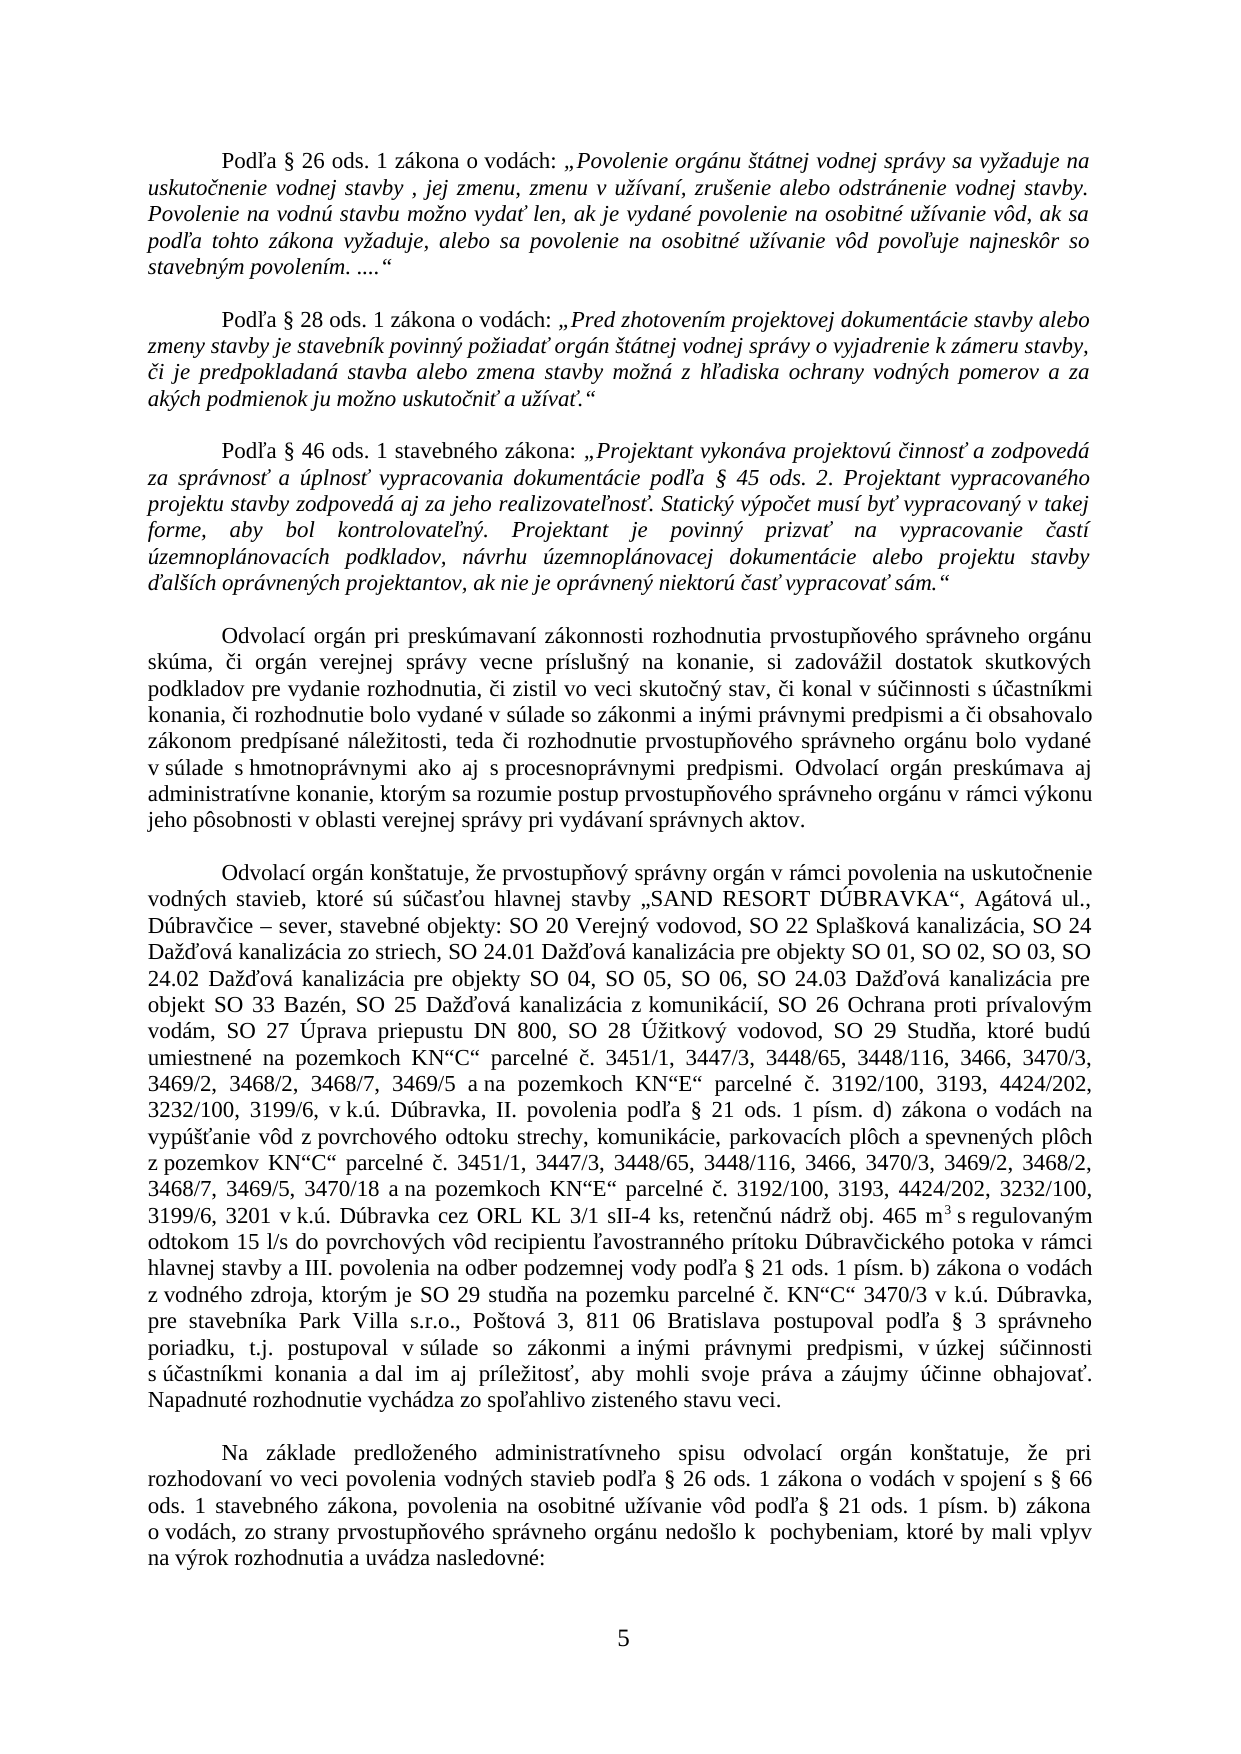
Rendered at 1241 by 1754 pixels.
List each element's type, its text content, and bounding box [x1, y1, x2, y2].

text Odvolací orgán pri preskúmavaní zákonnosti rozhodnutia prvostupňového správneho orgánu skúma, či orgán verejnej správy vecne príslušný na konanie, si zadovážil dostatok skutkových podkladov pre vydanie rozhodnutia, či zistil vo veci skutočný stav, či konal v súčinnosti s účastníkmi konania, či rozhodnutie bolo vydané v súlade so zákonmi a inými právnymi predpismi a či obsahovalo zákonom predpísané náležitosti, teda či rozhodnutie prvostupňového správneho orgánu bolo vydané v súlade s hmotnoprávnymi ako aj s procesnoprávnymi predpismi. Odvolací orgán preskúmava aj administratívne konanie, ktorým sa rozumie postup prvostupňového správneho orgánu v rámci výkonu jeho pôsobnosti v oblasti verejnej správy pri vydávaní správnych aktov. [148, 622, 1093, 833]
text Na základe predloženého administratívneho spisu odvolací orgán konštatuje, že pri rozhodovaní vo veci povolenia vodných stavieb podľa § 26 ods. 1 zákona o vodách v spojení s § 66 ods. 1 stavebného zákona, povolenia na osobitné užívanie vôd podľa § 21 ods. 1 písm. b) zákona o vodách, zo strany prvostupňového správneho orgánu nedošlo k pochybeniam, ktoré by mali vplyv na výrok rozhodnutia a uvádza nasledovné: [148, 1439, 1093, 1571]
text Podľa § 28 ods. 1 zákona o vodách: „Pred zhotovením projektovej dokumentácie stavby alebo zmeny stavby je stavebník povinný požiadať orgán štátnej vodnej správy o vyjadrenie k zámeru stavby, či je predpokladaná stavba alebo zmena stavby možná z hľadiska ochrany vodných pomerov a za akých podmienok ju možno uskutočniť a užívať.“ [148, 306, 1093, 411]
text Podľa § 46 ods. 1 stavebného zákona: „Projektant vykonáva projektovú činnosť a zodpovedá za správnosť a úplnosť vypracovania dokumentácie podľa § 45 ods. 2. Projektant vypracovaného projektu stavby zodpovedá aj za jeho realizovateľnosť. Statický výpočet musí byť vypracovaný v takej forme, aby bol kontrolovateľný. Projektant je povinný prizvať na vypracovanie častí územnoplánovacích podkladov, návrhu územnoplánovacej dokumentácie alebo projektu stavby ďalších oprávnených projektantov, ak nie je oprávnený niektorú časť vypracovať sám.“ [148, 437, 1093, 596]
text Podľa § 26 ods. 1 zákona o vodách: „Povolenie orgánu štátnej vodnej správy sa vyžaduje na uskutočnenie vodnej stavby , jej zmenu, zmenu v užívaní, zrušenie alebo odstránenie vodnej stavby. Povolenie na vodnú stavbu možno vydať len, ak je vydané povolenie na osobitné užívanie vôd, ak sa podľa tohto zákona vyžaduje, alebo sa povolenie na osobitné užívanie vôd povoľuje najneskôr so stavebným povolením. ....“ [148, 148, 1093, 279]
text Odvolací orgán konštatuje, že prvostupňový správny orgán v rámci povolenia na uskutočnenie vodných stavieb, ktoré sú súčasťou hlavnej stavby „SAND RESORT DÚBRAVKA“, Agátová ul., Dúbravčice – sever, stavebné objekty: SO 20 Verejný vodovod, SO 22 Splašková kanalizácia, SO 24 Dažďová kanalizácia zo striech, SO 24.01 Dažďová kanalizácia pre objekty SO 01, SO 02, SO 03, SO 24.02 Dažďová kanalizácia pre objekty SO 04, SO 05, SO 06, SO 24.03 Dažďová kanalizácia pre objekt SO 33 Bazén, SO 25 Dažďová kanalizácia z komunikácií, SO 26 Ochrana proti prívalovým vodám, SO 27 Úprava priepustu DN 800, SO 28 Úžitkový vodovod, SO 29 Studňa, ktoré budú umiestnené na pozemkoch KN“C“ parcelné č. 3451/1, 3447/3, 3448/65, 3448/116, 3466, 3470/3, 3469/2, 3468/2, 3468/7, 3469/5 a na pozemkoch KN“E“ parcelné č. 3192/100, 3193, 4424/202, 3232/100, 3199/6, v k.ú. Dúbravka, II. povolenia podľa § 21 ods. 1 písm. d) zákona o vodách na vypúšťanie vôd z povrchového odtoku strechy, komunikácie, parkovacích plôch a spevnených plôch z pozemkov KN“C“ parcelné č. 3451/1, 3447/3, 3448/65, 3448/116, 3466, 3470/3, 3469/2, 3468/2, 3468/7, 3469/5, 3470/18 a na pozemkoch KN“E“ parcelné č. 3192/100, 3193, 4424/202, 3232/100, 3199/6, 3201 v k.ú. Dúbravka cez ORL KL 3/1 sII-4 ks, retenčnú nádrž obj. 465 m3 s regulovaným odtokom 15 l/s do povrchových vôd recipientu ľavostranného prítoku Dúbravčického potoka v rámci hlavnej stavby a III. povolenia na odber podzemnej vody podľa § 21 ods. 1 písm. b) zákona o vodách z vodného zdroja, ktorým je SO 29 studňa na pozemku parcelné č. KN“C“ 3470/3 v k.ú. Dúbravka, pre stavebníka Park Villa s.r.o., Poštová 3, 811 06 Bratislava postupoval podľa § 3 správneho poriadku, t.j. postupoval v súlade so zákonmi a inými právnymi predpismi, v úzkej súčinnosti s účastníkmi konania a dal im aj príležitosť, aby mohli svoje práva a záujmy účinne obhajovať. Napadnuté rozhodnutie vychádza zo spoľahlivo zisteného stavu veci. [148, 859, 1093, 1413]
